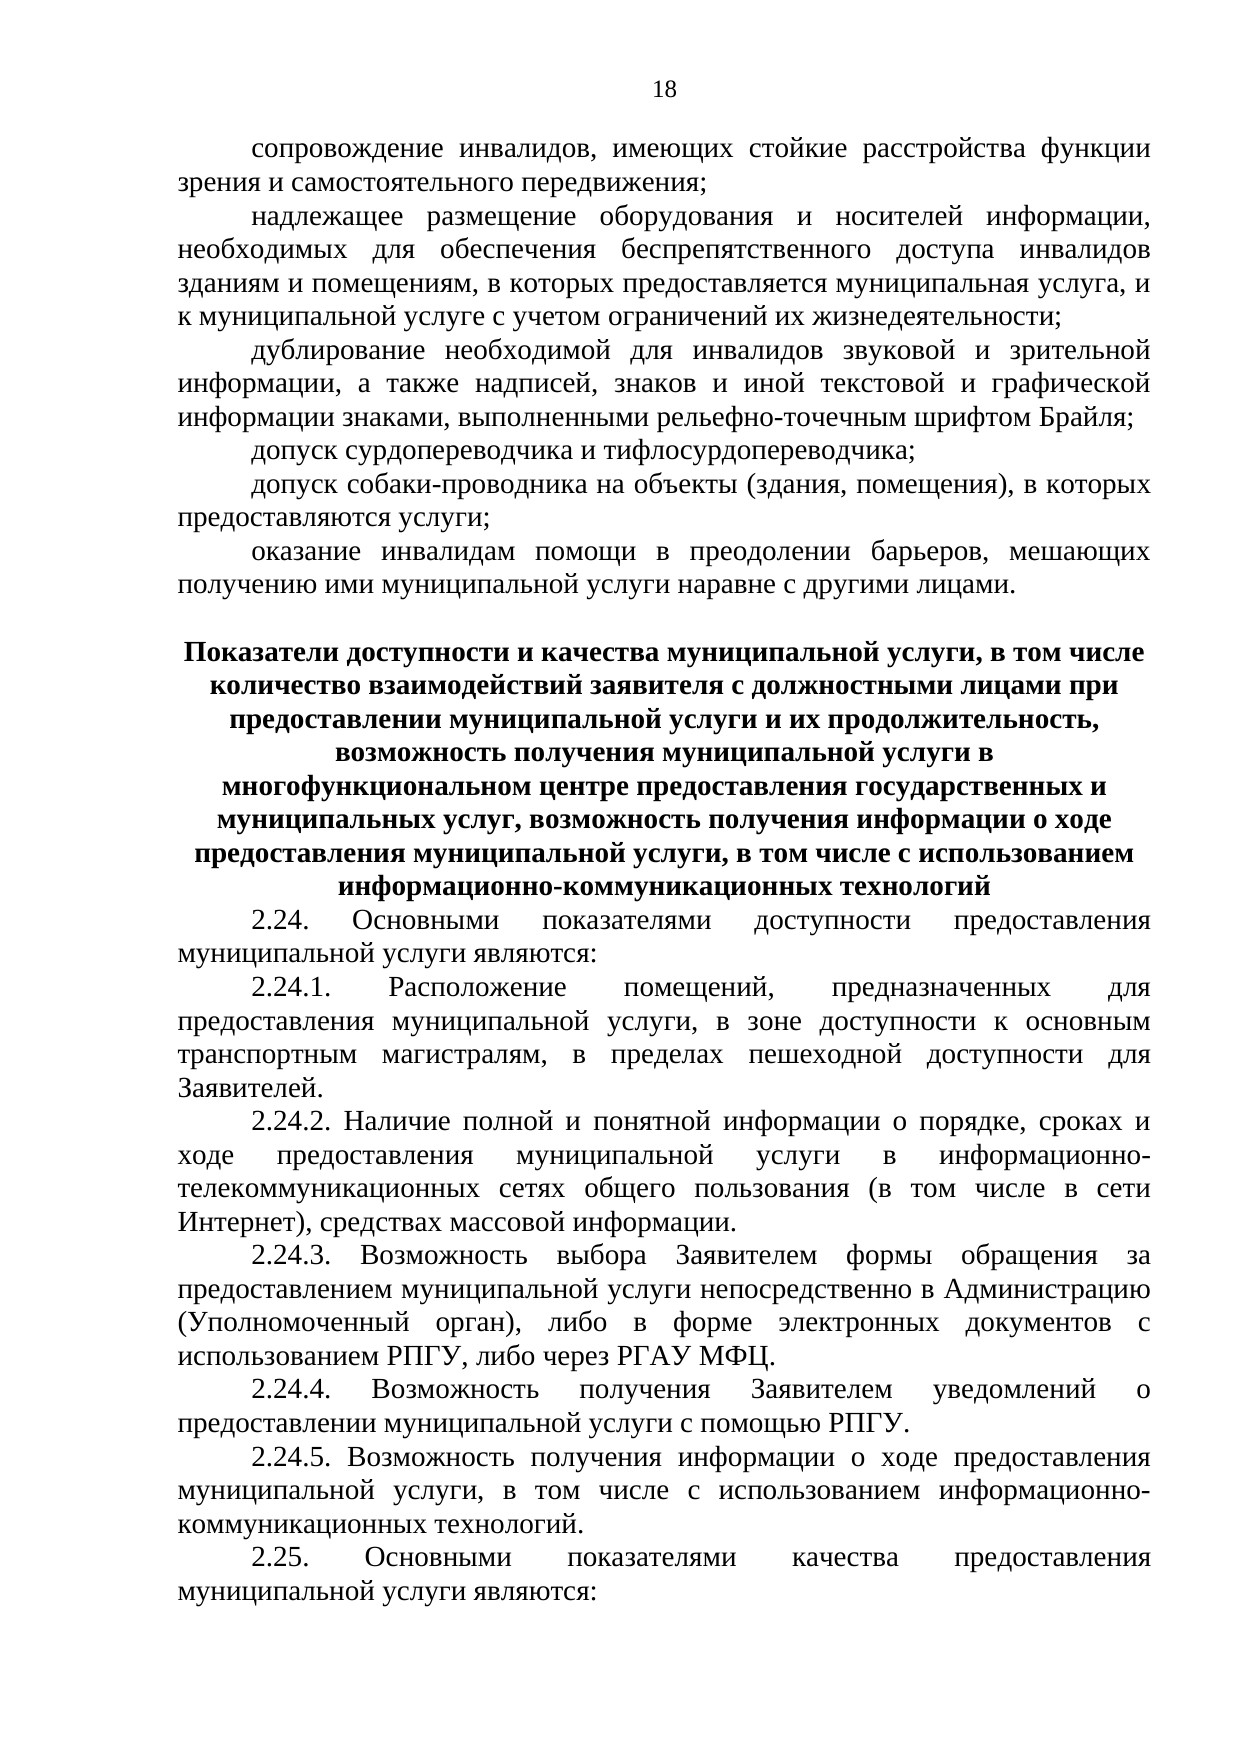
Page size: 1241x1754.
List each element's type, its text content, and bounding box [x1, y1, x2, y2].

text допуск сурдопереводчика и тифлосурдопереводчика; [177, 432, 1152, 466]
text 2.24.3. Возможность выбора Заявителем формы обращения за предоставлением муниципальной услуги непосредственно в Администрацию (Уполномоченный орган), либо в форме электронных документов с использованием РПГУ, либо через РГАУ МФЦ. [177, 1237, 1152, 1372]
text надлежащее размещение оборудования и носителей информации, необходимых для обеспечения беспрепятственного доступа инвалидов зданиям и помещениям, в которых предоставляется муниципальная услуга, и к муниципальной услуге с учетом ограничений их жизнедеятельности; [177, 198, 1152, 332]
text 2.24.4. Возможность получения Заявителем уведомлений о предоставлении муниципальной услуги с помощью РПГУ. [177, 1372, 1152, 1439]
text дублирование необходимой для инвалидов звуковой и зрительной информации, а также надписей, знаков и иной текстовой и графической информации знаками, выполненными рельефно-точечным шрифтом Брайля; [177, 332, 1152, 432]
text допуск собаки-проводника на объекты (здания, помещения), в которых предоставляются услуги; [177, 466, 1152, 533]
text сопровождение инвалидов, имеющих стойкие расстройства функции зрения и самостоятельного передвижения; [177, 131, 1152, 198]
text 2.25. Основными показателями качества предоставления муниципальной услуги являются: [177, 1539, 1152, 1606]
text 2.24.1. Расположение помещений, предназначенных для предоставления муниципальной услуги, в зоне доступности к основным транспортным магистралям, в пределах пешеходной доступности для Заявителей. [177, 969, 1152, 1103]
text 2.24.5. Возможность получения информации о ходе предоставления муниципальной услуги, в том числе с использованием информационно-коммуникационных технологий. [177, 1439, 1152, 1539]
text 2.24. Основными показателями доступности предоставления муниципальной услуги являются: [177, 902, 1152, 969]
text оказание инвалидам помощи в преодолении барьеров, мешающих получению ими муниципальной услуги наравне с другими лицами. [177, 533, 1152, 600]
text 2.24.2. Наличие полной и понятной информации о порядке, сроках и ходе предоставления муниципальной услуги в информационно-телекоммуникационных сетях общего пользования (в том числе в сети Интернет), средствах массовой информации. [177, 1103, 1152, 1237]
text Показатели доступности и качества муниципальной услуги, в том числе количество взаимодействий заявителя с должностными лицами при предоставлении муниципальной услуги и их продолжительность, возможность получения муниципальной услуги в многофункциональном центре предоставления государственных и муниципальных услуг, возможность получения информации о ходе предоставления муниципальной услуги, в том числе с использованием информационно-коммуникационных технологий [177, 634, 1152, 902]
